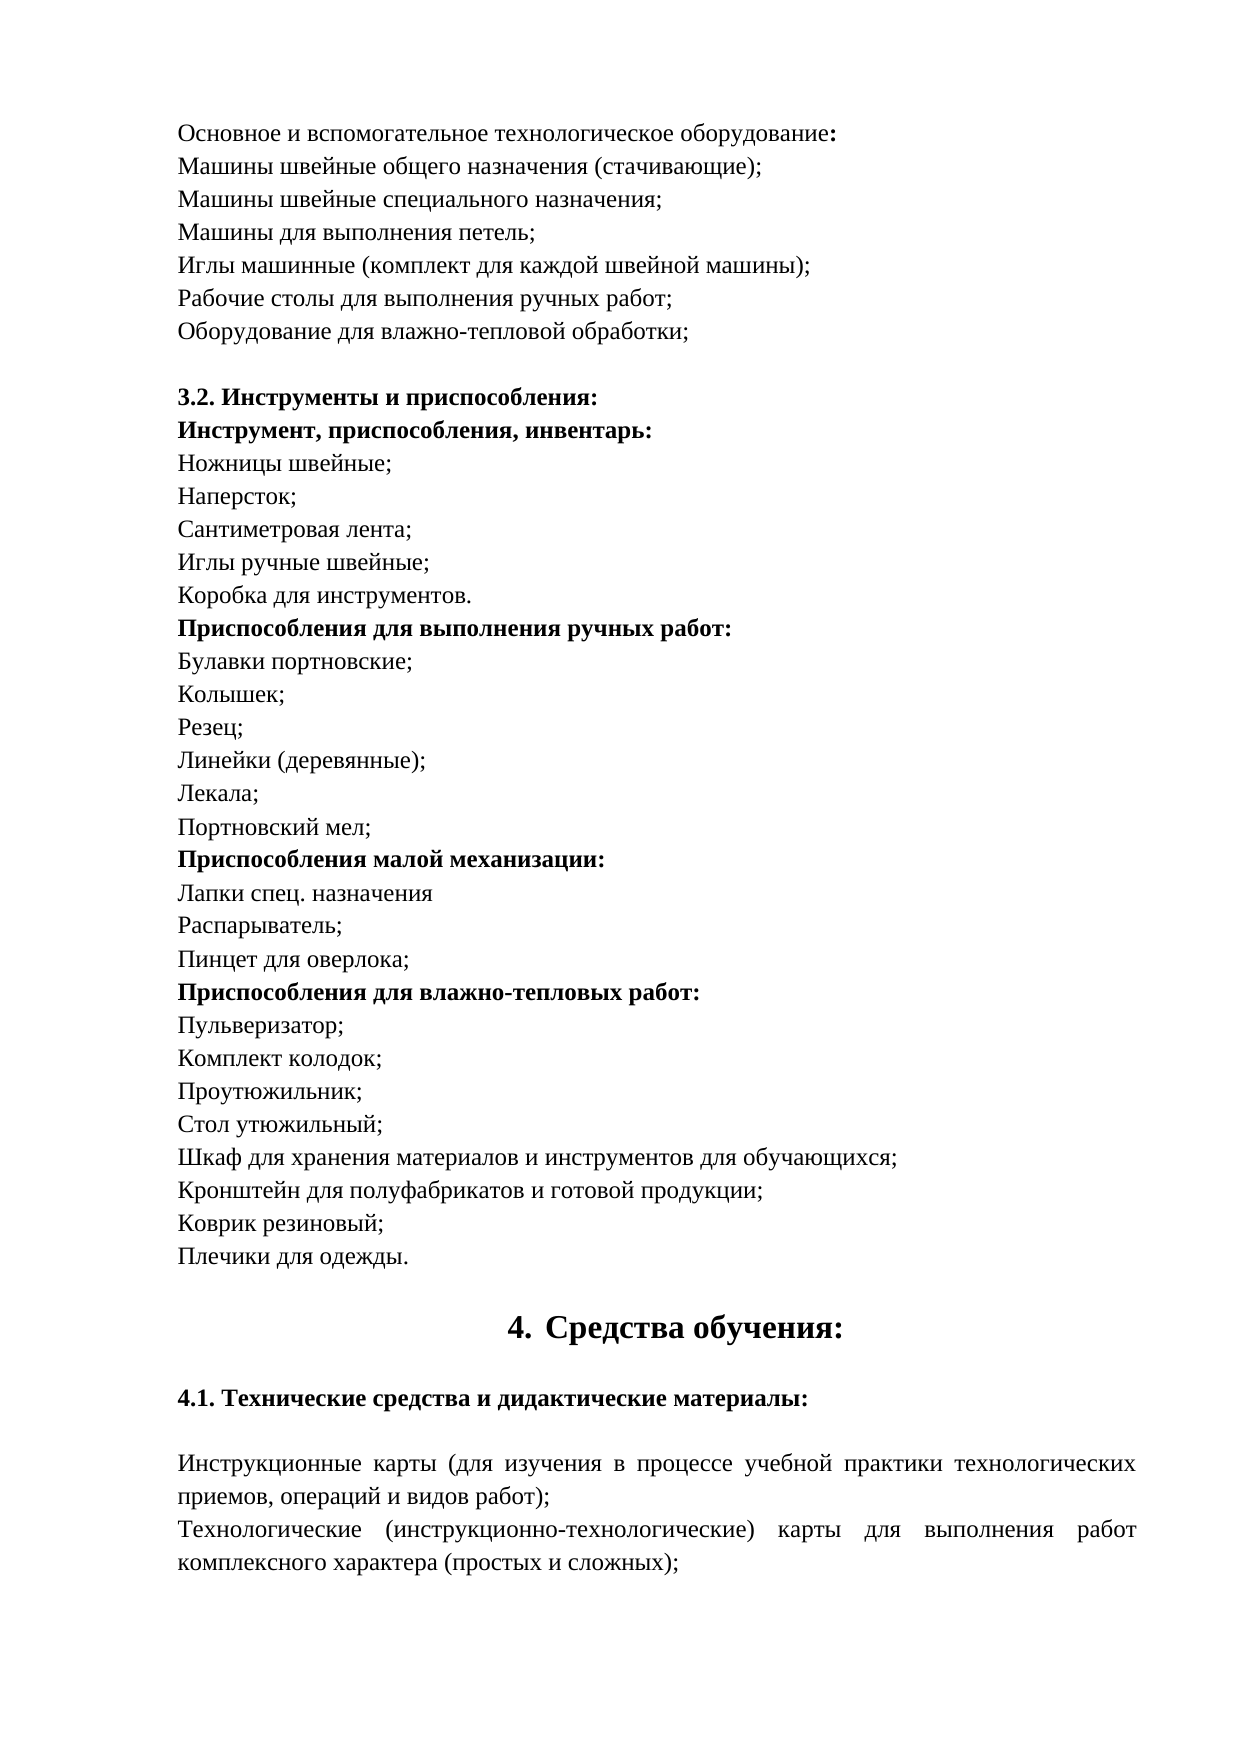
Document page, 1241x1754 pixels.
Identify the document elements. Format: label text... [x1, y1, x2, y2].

text Плечики для одежды. [177, 1241, 1137, 1269]
text Рабочие столы для выполнения ручных работ; [177, 283, 1137, 312]
text Кронштейн для полуфабрикатов и готовой продукции; [177, 1175, 1137, 1203]
text Основное и вспомогательное технологическое оборудование: [177, 118, 1137, 147]
text Машины швейные специального назначения; [177, 184, 1137, 213]
text Линейки (деревянные); [177, 746, 1137, 774]
text Комплект колодок; [177, 1043, 1137, 1071]
text Лекала; [177, 778, 1137, 807]
text 3.2. Инструменты и приспособления: [177, 382, 1137, 411]
list Средства обучения: [215, 1307, 1137, 1345]
text Наперсток; [177, 481, 1137, 510]
text Пульверизатор; [177, 1010, 1137, 1038]
text Оборудование для влажно-тепловой обработки; [177, 316, 1137, 345]
text Проутюжильник; [177, 1076, 1137, 1104]
text Иглы ручные швейные; [177, 547, 1137, 576]
text Коробка для инструментов. [177, 580, 1137, 609]
text Машины швейные общего назначения (стачивающие); [177, 151, 1137, 180]
text Технологические (инструкционно-технологические) карты для выполнения работ комплексного характера (простых и сложных); [177, 1514, 1137, 1576]
text Резец; [177, 712, 1137, 741]
text Шкаф для хранения материалов и инструментов для обучающихся; [177, 1142, 1137, 1171]
text Лапки спец. назначения [177, 878, 1137, 906]
text Иглы машинные (комплект для каждой швейной машины); [177, 250, 1137, 279]
text Приспособления малой механизации: [177, 844, 1137, 873]
text Стол утюжильный; [177, 1109, 1137, 1137]
text Колышек; [177, 679, 1137, 708]
text Булавки портновские; [177, 646, 1137, 675]
text Инструкционные карты (для изучения в процессе учебной практики технологических приемов, операций и видов работ); [177, 1448, 1137, 1510]
text Сантиметровая лента; [177, 514, 1137, 543]
text Портновский мел; [177, 812, 1137, 840]
text Приспособления для влажно-тепловых работ: [177, 977, 1137, 1005]
text Коврик резиновый; [177, 1208, 1137, 1237]
text Пинцет для оверлока; [177, 944, 1137, 972]
text 4.1. Технические средства и дидактические материалы: [177, 1383, 1137, 1412]
text Приспособления для выполнения ручных работ: [177, 613, 1137, 642]
text Машины для выполнения петель; [177, 217, 1137, 246]
text Инструмент, приспособления, инвентарь: [177, 415, 1137, 444]
text Распарыватель; [177, 911, 1137, 939]
text Ножницы швейные; [177, 448, 1137, 477]
